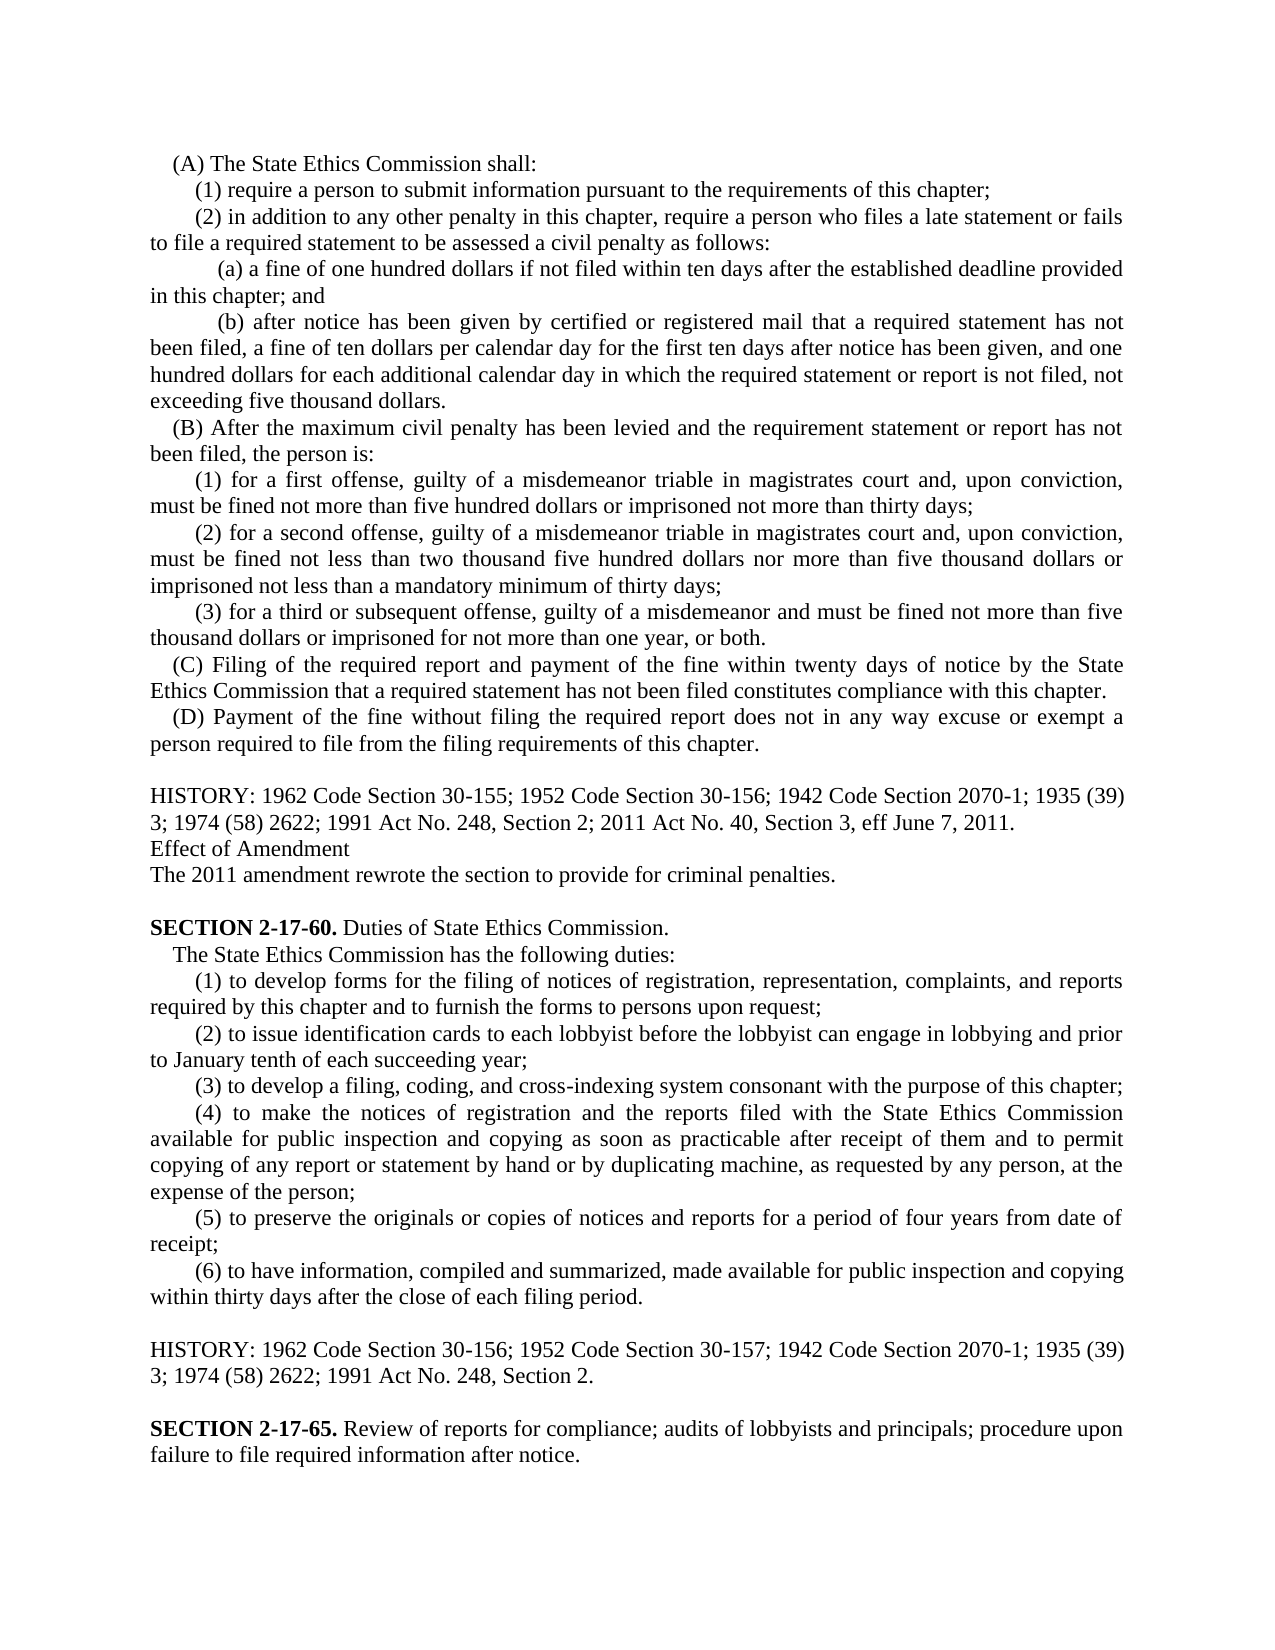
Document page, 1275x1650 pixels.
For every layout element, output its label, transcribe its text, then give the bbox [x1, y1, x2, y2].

text (5) to preserve the originals or copies of notices and reports for a period of four years from date of receipt; [150, 1204, 1125, 1257]
text The 2011 amendment rewrote the section to provide for criminal penalties. [150, 862, 1125, 888]
text (1) to develop forms for the filing of notices of registration, representation, complaints, and reports required by this chapter and to furnish the forms to persons upon request; [150, 967, 1125, 1020]
text (b) after notice has been given by certified or registered mail that a required statement has not been filed, a fine of ten dollars per calendar day for the first ten days after notice has been given, and one hundred dollars for each additional calendar day in which the required statement or report is not filed, not exceeding five thousand dollars. [150, 308, 1125, 413]
text (D) Payment of the fine without filing the required report does not in any way excuse or exempt a person required to file from the filing requirements of this chapter. [150, 703, 1125, 756]
text (a) a fine of one hundred dollars if not filed within ten days after the established deadline provided in this chapter; and [150, 255, 1125, 308]
text (B) After the maximum civil penalty has been levied and the requirement statement or report has not been filed, the person is: [150, 413, 1125, 466]
text (1) for a first offense, guilty of a misdemeanor triable in magistrates court and, upon conviction, must be fined not more than five hundred dollars or imprisoned not more than thirty days; [150, 466, 1125, 519]
text (A) The State Ethics Commission shall: [150, 150, 1125, 176]
text (3) to develop a filing, coding, and cross-indexing system consonant with the purpose of this chapter; [150, 1072, 1125, 1099]
text SECTION 2-17-60. Duties of State Ethics Commission. [150, 914, 1125, 941]
text (C) Filing of the required report and payment of the fine within twenty days of notice by the State Ethics Commission that a required statement has not been filed constitutes compliance with this chapter. [150, 651, 1125, 703]
text SECTION 2-17-65. Review of reports for compliance; audits of lobbyists and principals; procedure upon failure to file required information after notice. [150, 1415, 1125, 1468]
text (1) require a person to submit information pursuant to the requirements of this chapter; [150, 176, 1125, 203]
text (6) to have information, compiled and summarized, made available for public inspection and copying within thirty days after the close of each filing period. [150, 1257, 1125, 1309]
text (4) to make the notices of registration and the reports filed with the State Ethics Commission available for public inspection and copying as soon as practicable after receipt of them and to permit copying of any report or statement by hand or by duplicating machine, as requested by any person, at the expense of the person; [150, 1099, 1125, 1204]
text (2) in addition to any other penalty in this chapter, require a person who files a late statement or fails to file a required statement to be assessed a civil penalty as follows: [150, 203, 1125, 255]
text The State Ethics Commission has the following duties: [150, 941, 1125, 967]
text HISTORY: 1962 Code Section 30-156; 1952 Code Section 30-157; 1942 Code Section 2070-1; 1935 (39) 3; 1974 (58) 2622; 1991 Act No. 248, Section 2. [150, 1336, 1125, 1389]
text (2) for a second offense, guilty of a misdemeanor triable in magistrates court and, upon conviction, must be fined not less than two thousand five hundred dollars nor more than five thousand dollars or imprisoned not less than a mandatory minimum of thirty days; [150, 519, 1125, 598]
text (3) for a third or subsequent offense, guilty of a misdemeanor and must be fined not more than five thousand dollars or imprisoned for not more than one year, or both. [150, 598, 1125, 651]
text (2) to issue identification cards to each lobbyist before the lobbyist can engage in lobbying and prior to January tenth of each succeeding year; [150, 1020, 1125, 1072]
text Effect of Amendment [150, 835, 1125, 862]
text HISTORY: 1962 Code Section 30-155; 1952 Code Section 30-156; 1942 Code Section 2070-1; 1935 (39) 3; 1974 (58) 2622; 1991 Act No. 248, Section 2; 2011 Act No. 40, Section 3, eff June 7, 2011. [150, 782, 1125, 835]
